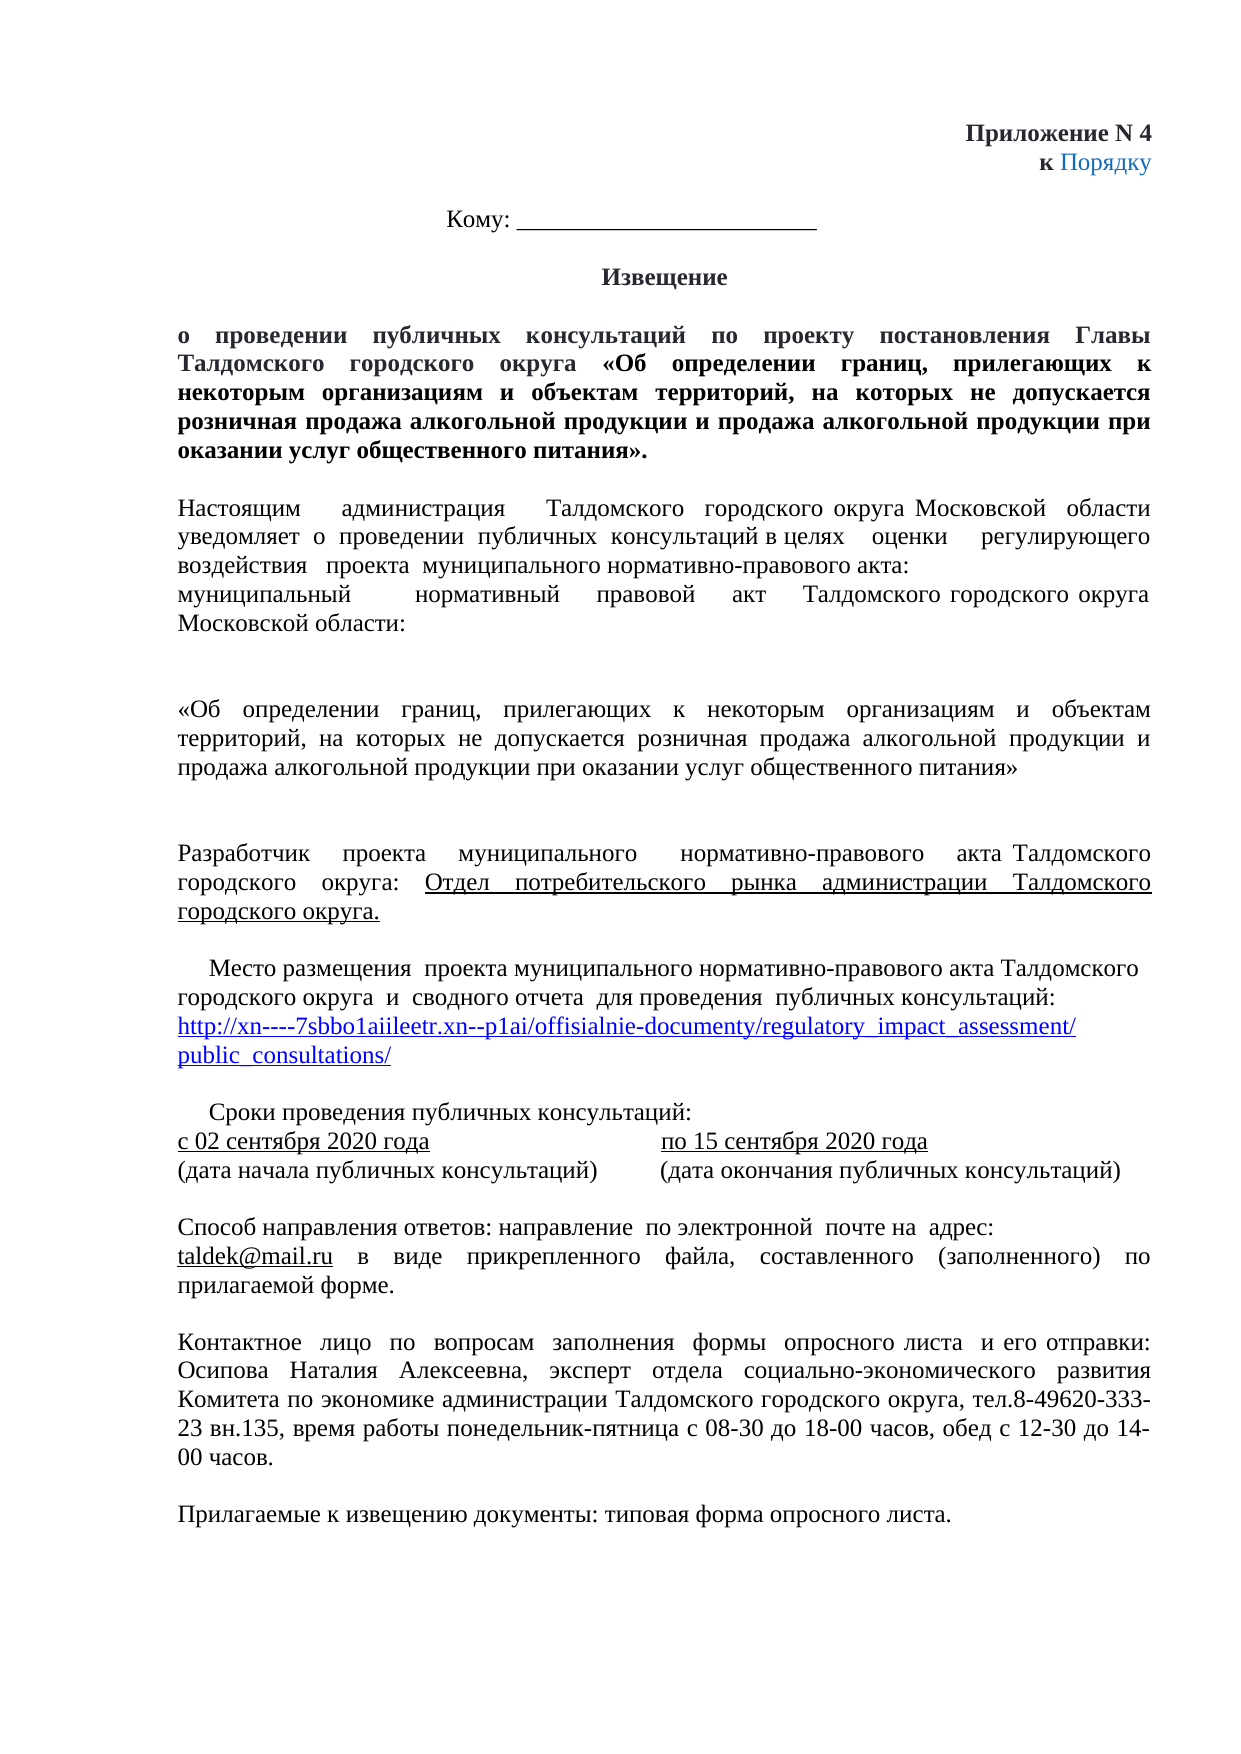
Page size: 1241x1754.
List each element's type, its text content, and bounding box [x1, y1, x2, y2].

text Кому: ________________________ [177, 204, 1152, 233]
text taldek@mail.ru в виде прикрепленного файла, составленного (заполненного) по прилагаемой форме. [177, 1241, 1152, 1298]
text Контактное лицо по вопросам заполнения формы опросного листа и его отправки: Осипова Наталия Алексеевна, эксперт отдела социально-экономического развития Комитета по экономике администрации Талдомского городского округа, тел.8-49620-333-23 вн.135, время работы понедельник-пятница с 08-30 до 18-00 часов, обед с 12-30 до 14-00 часов. [177, 1327, 1152, 1471]
text Прилагаемые к извещению документы: типовая форма опросного листа. [177, 1499, 1152, 1528]
text «Об определении границ, прилегающих к некоторым организациям и объектам территорий, на которых не допускается розничная продажа алкогольной продукции и продажа алкогольной продукции при оказании услуг общественного питания» [177, 694, 1152, 781]
text Приложение N 4 к Порядку [177, 118, 1152, 176]
text Разработчик проекта муниципального нормативно-правового акта Талдомского городского округа: Отдел потребительского рынка администрации Талдомского городского округа. [177, 838, 1152, 925]
text Место размещения проекта муниципального нормативно-правового акта Талдомского городского округа и сводного отчета для проведения публичных консультаций: http://xn----7sbbo1aiileetr.xn--p1ai/offisialnie-documenty/regulatory_impact_assessment/public_consultations/ [177, 953, 1152, 1068]
text о проведении публичных консультаций по проекту постановления Главы Талдомского городского округа «Об определении границ, прилегающих к некоторым организациям и объектам территорий, на которых не допускается розничная продажа алкогольной продукции и продажа алкогольной продукции при оказании услуг общественного питания». [177, 320, 1152, 463]
text Сроки проведения публичных консультаций: [177, 1097, 1152, 1126]
text (дата начала публичных консультаций) (дата окончания публичных консультаций) [177, 1155, 1152, 1183]
text Извещение [177, 262, 1152, 291]
text Настоящим администрация Талдомского городского округа Московской области уведомляет о проведении публичных консультаций в целях оценки регулирующего воздействия проекта муниципального нормативно-правового акта: [177, 493, 1152, 579]
text муниципальный нормативный правовой акт Талдомского городского округа Московской области: [177, 579, 1152, 636]
text Способ направления ответов: направление по электронной почте на адрес: [177, 1212, 1152, 1241]
text с 02 сентября 2020 года по 15 сентября 2020 года [177, 1126, 1152, 1155]
